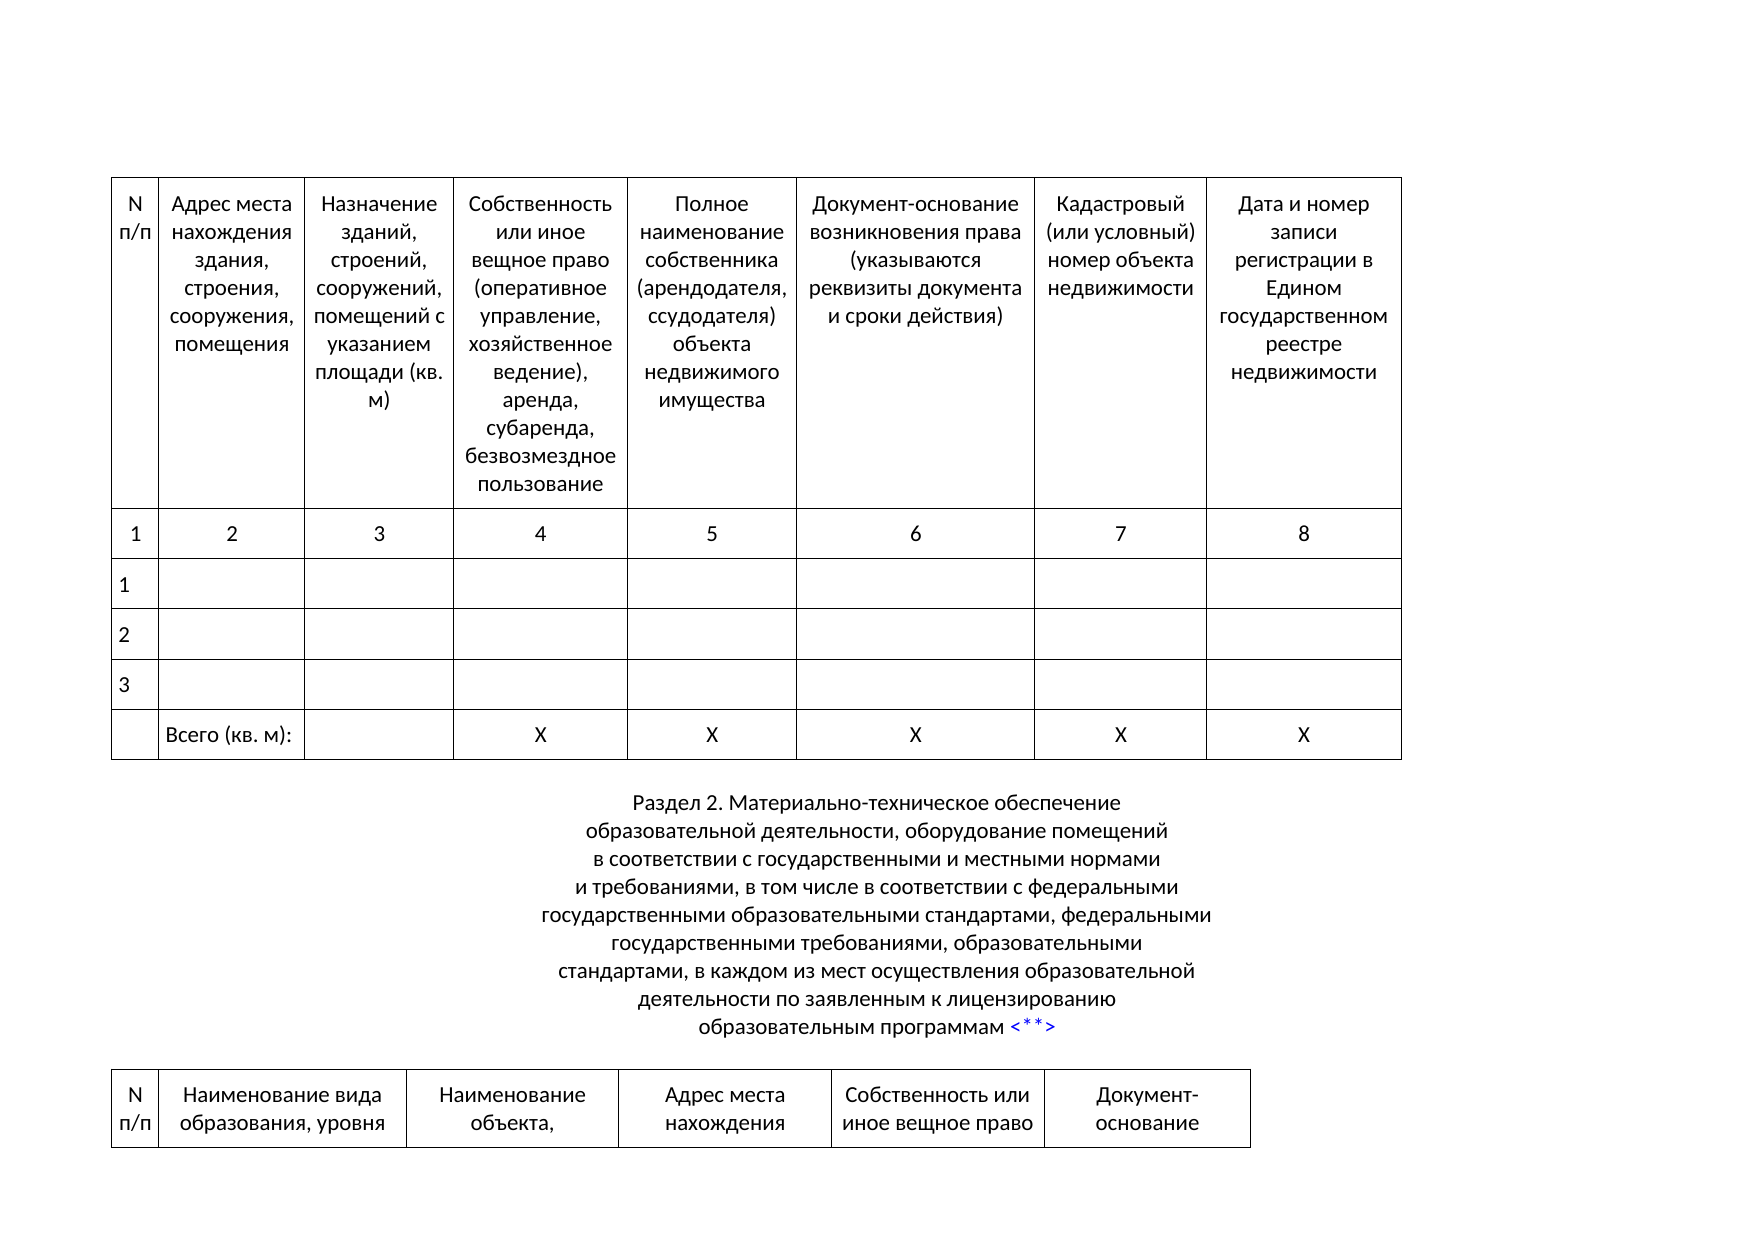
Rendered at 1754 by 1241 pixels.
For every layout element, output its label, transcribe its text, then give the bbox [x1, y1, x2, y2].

table_cell X [1035, 710, 1206, 759]
table_cell [1207, 559, 1401, 608]
text в соответствии с государственными и местными нормами [118, 844, 1636, 872]
text деятельности по заявленным к лицензированию [118, 984, 1636, 1012]
table_cell [454, 559, 627, 608]
text и требованиями, в том числе в соответствии с федеральными [118, 872, 1636, 900]
table_header Полное наименование собственника (арендодателя, ссудодателя) объекта недвижимого имущества [628, 178, 796, 508]
table_cell [797, 609, 1034, 659]
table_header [159, 1070, 406, 1147]
table_cell [628, 660, 796, 709]
table_cell [797, 660, 1034, 709]
table_cell X [628, 710, 796, 759]
table_cell [112, 710, 158, 759]
table_cell [1207, 609, 1401, 659]
table_header Назначение зданий, строений, сооружений, помещений с указанием площади (кв. м) [305, 178, 453, 508]
table_cell Всего (кв. м): [159, 710, 304, 759]
text образовательной деятельности, оборудование помещений [118, 816, 1636, 844]
table_cell [1035, 609, 1206, 659]
table_cell [1035, 660, 1206, 709]
table_cell 1 [112, 559, 158, 608]
table_header Кадастровый (или условный) номер объекта недвижимости [1035, 178, 1206, 508]
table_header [832, 1070, 1044, 1147]
table_cell X [797, 710, 1034, 759]
text государственными образовательными стандартами, федеральными [118, 900, 1636, 928]
table_cell [305, 559, 453, 608]
table_cell X [1207, 710, 1401, 759]
table_cell 8 [1207, 509, 1401, 558]
table_cell [1035, 559, 1206, 608]
table_cell 1 [112, 509, 158, 558]
table_cell [159, 559, 304, 608]
table_cell 3 [112, 660, 158, 709]
table_cell 5 [628, 509, 796, 558]
table_cell X [454, 710, 627, 759]
table_header Адрес места нахождения здания, строения, сооружения, помещения [159, 178, 304, 508]
table_header Собственность или иное вещное право (оперативное управление, хозяйственное ведение), аренда, субаренда, безвозмездное пользование [454, 178, 627, 508]
table_cell [159, 660, 304, 709]
table_cell 6 [797, 509, 1034, 558]
table_cell [1207, 660, 1401, 709]
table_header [407, 1070, 618, 1147]
table_header Документ-основание возникновения права (указываются реквизиты документа и сроки действия) [797, 178, 1034, 508]
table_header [1045, 1070, 1250, 1147]
table_cell 2 [159, 509, 304, 558]
text государственными требованиями, образовательными [118, 928, 1636, 956]
table_cell [454, 609, 627, 659]
table_cell 2 [112, 609, 158, 659]
table_header Дата и номер записи регистрации в Едином государственном реестре недвижимости [1207, 178, 1401, 508]
text стандартами, в каждом из мест осуществления образовательной [118, 956, 1636, 984]
table_cell [159, 609, 304, 659]
table_cell [797, 559, 1034, 608]
text Раздел 2. Материально-техническое обеспечение [118, 788, 1636, 816]
table_cell [628, 609, 796, 659]
table_cell 3 [305, 509, 453, 558]
text образовательным программам <**> [118, 1012, 1636, 1041]
table_cell [454, 660, 627, 709]
table_cell 4 [454, 509, 627, 558]
table_header N п/п [112, 1070, 158, 1147]
table_header N п/п [112, 178, 158, 508]
table_cell [628, 559, 796, 608]
table_cell 7 [1035, 509, 1206, 558]
table_cell [305, 609, 453, 659]
table_cell [305, 710, 453, 759]
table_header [619, 1070, 831, 1147]
table_cell [305, 660, 453, 709]
